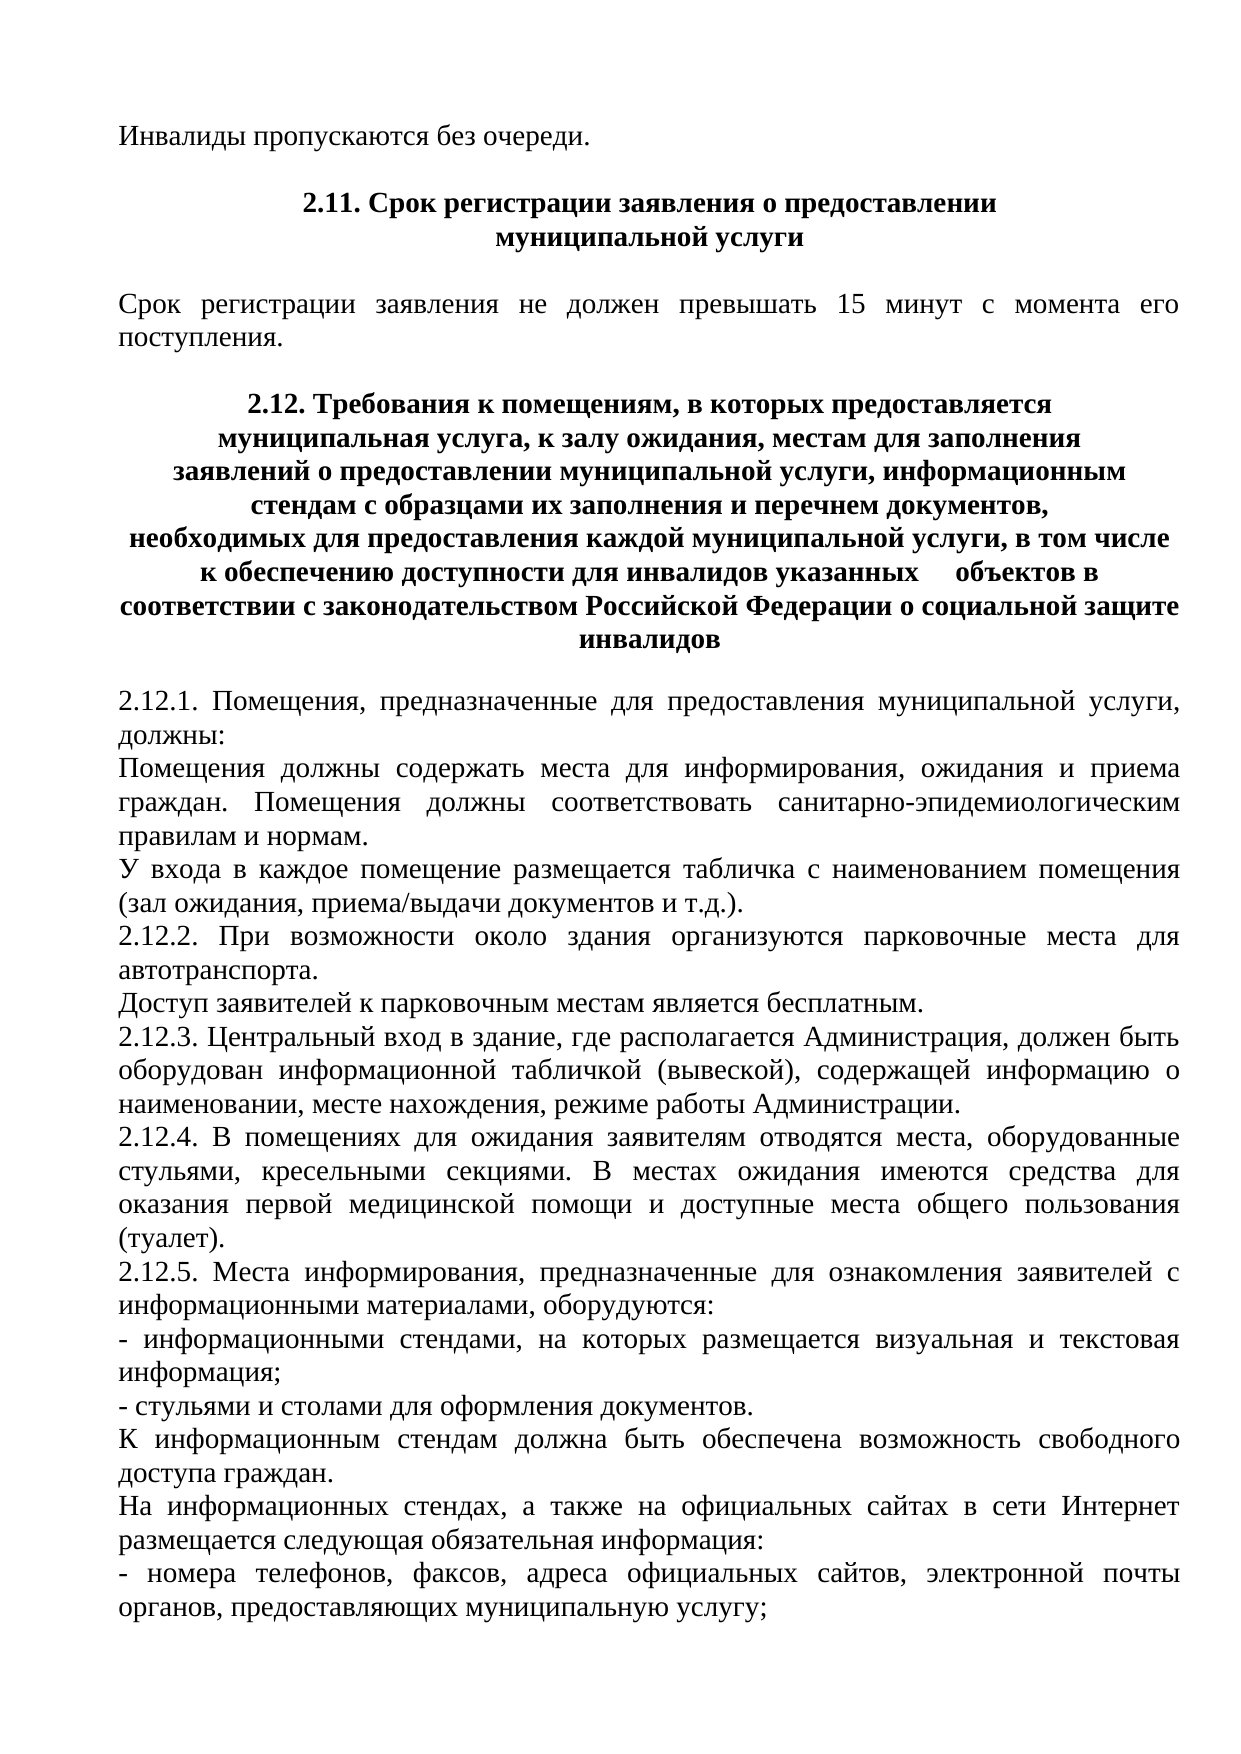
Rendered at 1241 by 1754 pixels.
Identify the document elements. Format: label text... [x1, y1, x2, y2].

text 2.12. Требования к помещениям, в которых предоставляется муниципальная услуга, к залу ожидания, местам для заполнения заявлений о предоставлении муниципальной услуги, информационным стендам с образцами их заполнения и перечнем документов, необходимых для предоставления каждой муниципальной услуги, в том числе к обеспечению доступности для инвалидов указанных объектов в соответствии с законодательством Российской Федерации о социальной защите инвалидов [118, 386, 1181, 655]
text 2.11. Срок регистрации заявления о предоставлении [118, 185, 1181, 219]
text муниципальной услуги [118, 219, 1181, 252]
text Срок регистрации заявления не должен превышать 15 минут с момента его поступления. [118, 286, 1181, 353]
text 2.12.5. Места информирования, предназначенные для ознакомления заявителей с информационными материалами, оборудуются: [118, 1254, 1181, 1321]
text 2.12.1. Помещения, предназначенные для предоставления муниципальной услуги, должны: [118, 683, 1181, 751]
text Доступ заявителей к парковочным местам является бесплатным. [118, 985, 1181, 1019]
text - стульями и столами для оформления документов. [118, 1388, 1181, 1421]
text 2.12.2. При возможности около здания организуются парковочные места для автотранспорта. [118, 918, 1181, 985]
text К информационным стендам должна быть обеспечена возможность свободного доступа граждан. [118, 1421, 1181, 1488]
text - информационными стендами, на которых размещается визуальная и текстовая информация; [118, 1321, 1181, 1388]
text Инвалиды пропускаются без очереди. [118, 118, 1181, 152]
text 2.12.3. Центральный вход в здание, где располагается Администрация, должен быть оборудован информационной табличкой (вывеской), содержащей информацию о наименовании, месте нахождения, режиме работы Администрации. [118, 1019, 1181, 1119]
text На информационных стендах, а также на официальных сайтах в сети Интернет размещается следующая обязательная информация: [118, 1488, 1181, 1556]
text Помещения должны содержать места для информирования, ожидания и приема граждан. Помещения должны соответствовать санитарно-эпидемиологическим правилам и нормам. [118, 751, 1181, 851]
text У входа в каждое помещение размещается табличка с наименованием помещения (зал ожидания, приема/выдачи документов и т.д.). [118, 851, 1181, 918]
text 2.12.4. В помещениях для ожидания заявителям отводятся места, оборудованные стульями, кресельными секциями. В местах ожидания имеются средства для оказания первой медицинской помощи и доступные места общего пользования (туалет). [118, 1119, 1181, 1254]
text - номера телефонов, факсов, адреса официальных сайтов, электронной почты органов, предоставляющих муниципальную услугу; [118, 1556, 1181, 1623]
